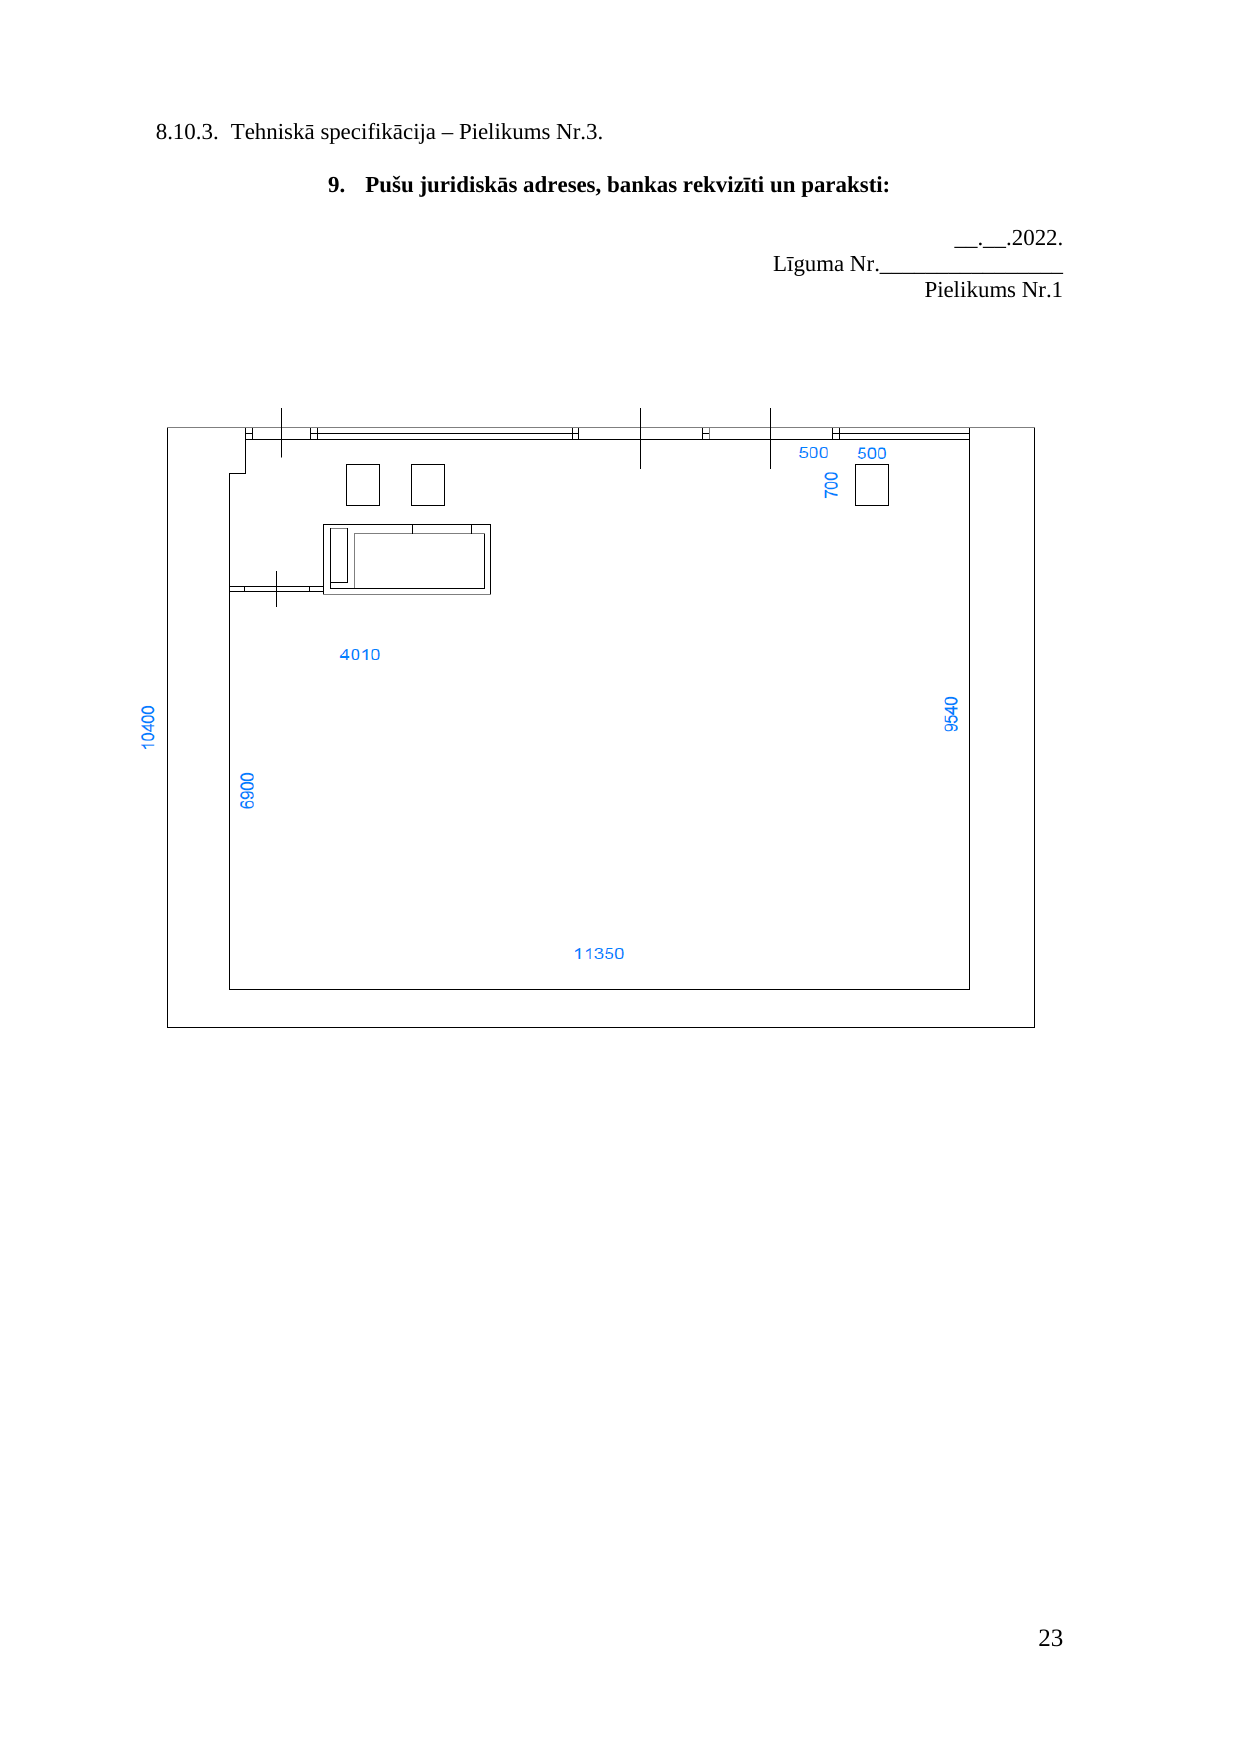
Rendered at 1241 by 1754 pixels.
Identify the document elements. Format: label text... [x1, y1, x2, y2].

list Tehniskā specifikācija – Pielikums Nr.3. [156, 118, 1063, 144]
list Pušu juridiskās adreses, bankas rekvizīti un paraksti: [155, 171, 1063, 197]
text Pielikums Nr.1 [118, 276, 1063, 303]
picture [118, 408, 1064, 1034]
text __.__.2022. [118, 223, 1063, 250]
text Līguma Nr.________________ [118, 250, 1063, 276]
